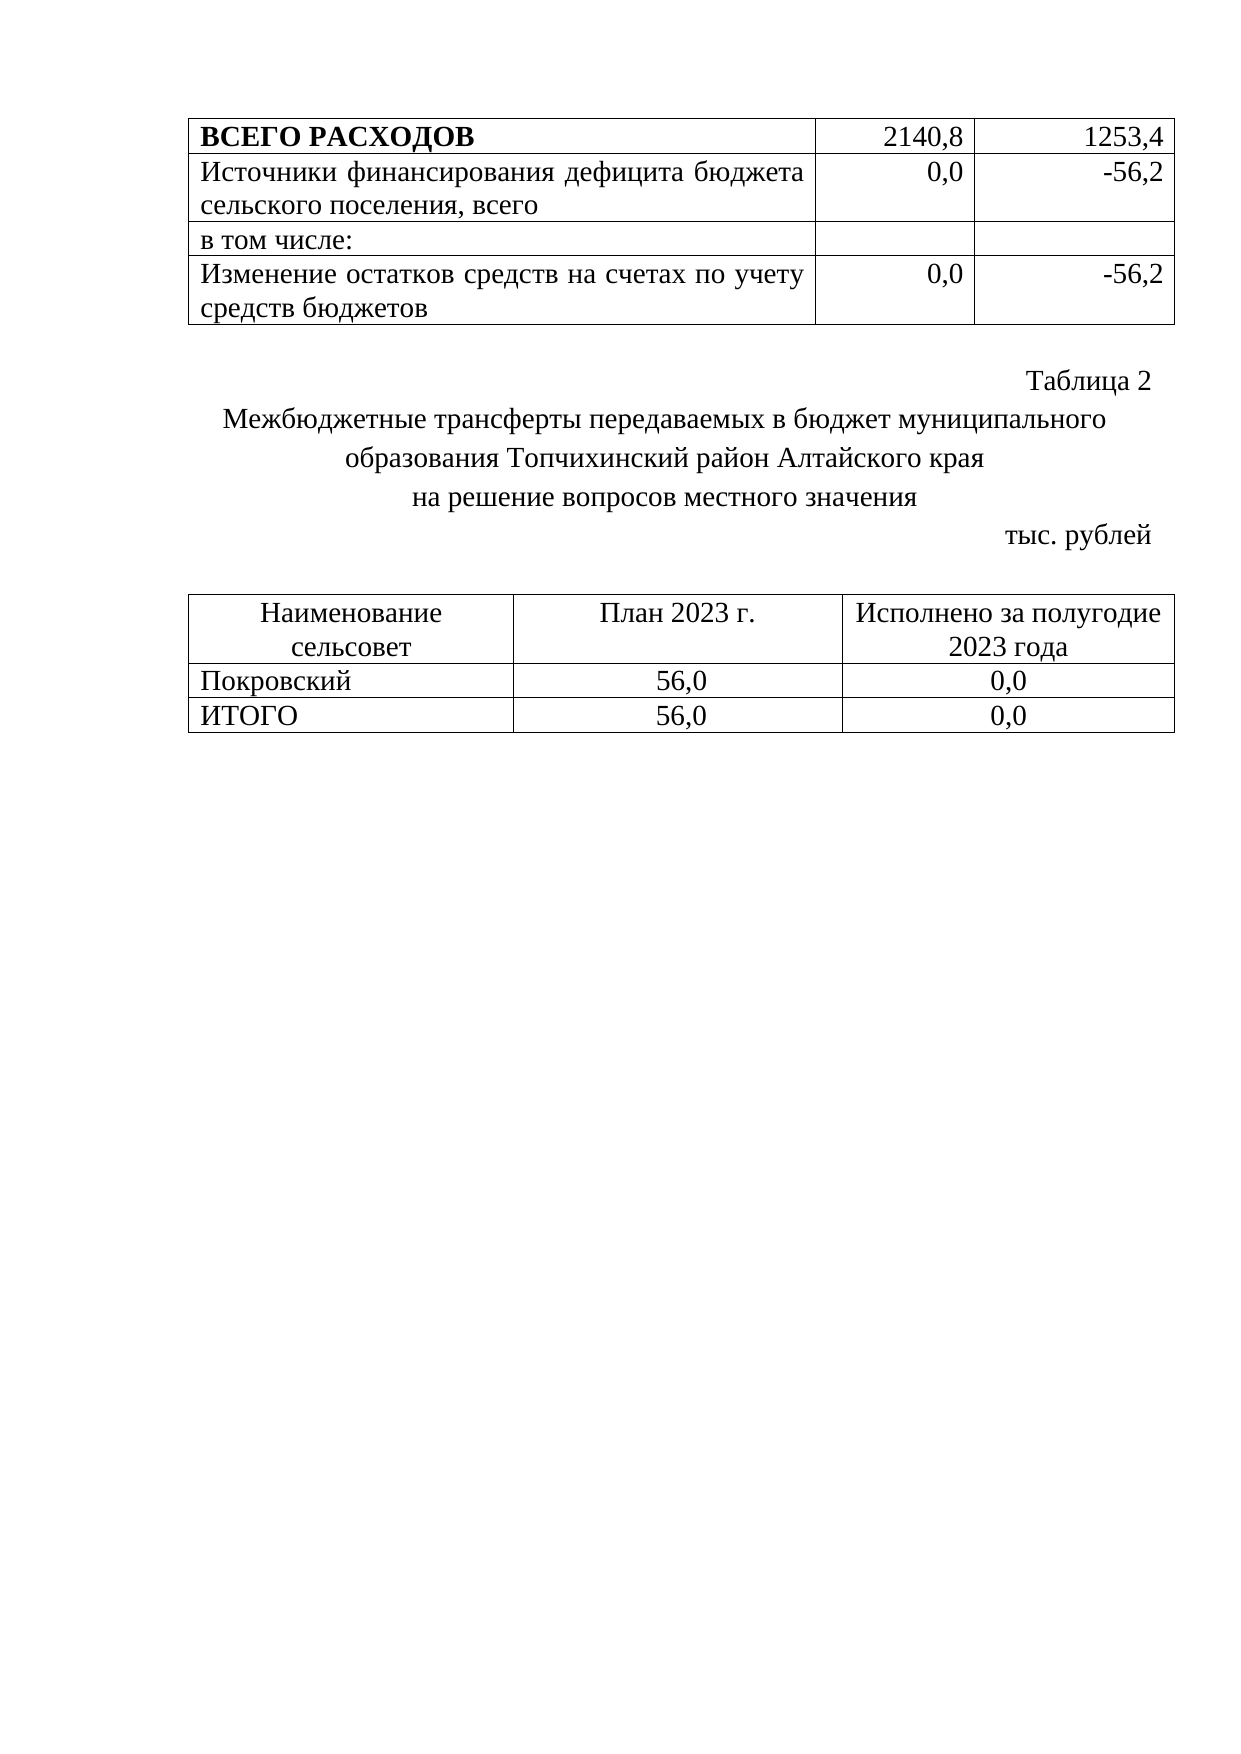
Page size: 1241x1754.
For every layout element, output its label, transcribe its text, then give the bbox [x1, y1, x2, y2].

table_cell ВСЕГО РАСХОДОВ [189, 119, 815, 153]
table_cell 1253,4 [975, 119, 1174, 153]
table_cell 2140,8 [816, 119, 974, 153]
table_cell [975, 222, 1174, 255]
table_cell ИТОГО [189, 698, 513, 732]
table_cell 0,0 [843, 698, 1174, 732]
table_cell 0,0 [843, 664, 1174, 697]
table_cell Источники финансирования дефицита бюджета сельского поселения, всего [189, 154, 815, 221]
text Таблица 2 [177, 363, 1152, 397]
table_cell [816, 222, 974, 255]
table_cell 56,0 [514, 698, 842, 732]
table_cell Покровский [189, 664, 513, 697]
text на решение вопросов местного значения [177, 479, 1152, 512]
table_cell в том числе: [189, 222, 815, 255]
table_header План 2023 г. [514, 595, 842, 662]
table_cell Изменение остатков средств на счетах по учету средств бюджетов [189, 256, 815, 323]
text тыс. рублей [177, 517, 1152, 551]
table_cell 0,0 [816, 256, 974, 323]
table_cell 0,0 [816, 154, 974, 221]
table_cell 56,0 [514, 664, 842, 697]
text Межбюджетные трансферты передаваемых в бюджет муниципального образования Топчихинский район Алтайского края [177, 402, 1152, 474]
table_header Наименование сельсовет [189, 595, 513, 662]
table_cell -56,2 [975, 154, 1174, 221]
table_header Исполнено за полугодие 2023 года [843, 595, 1174, 662]
table_cell -56,2 [975, 256, 1174, 323]
